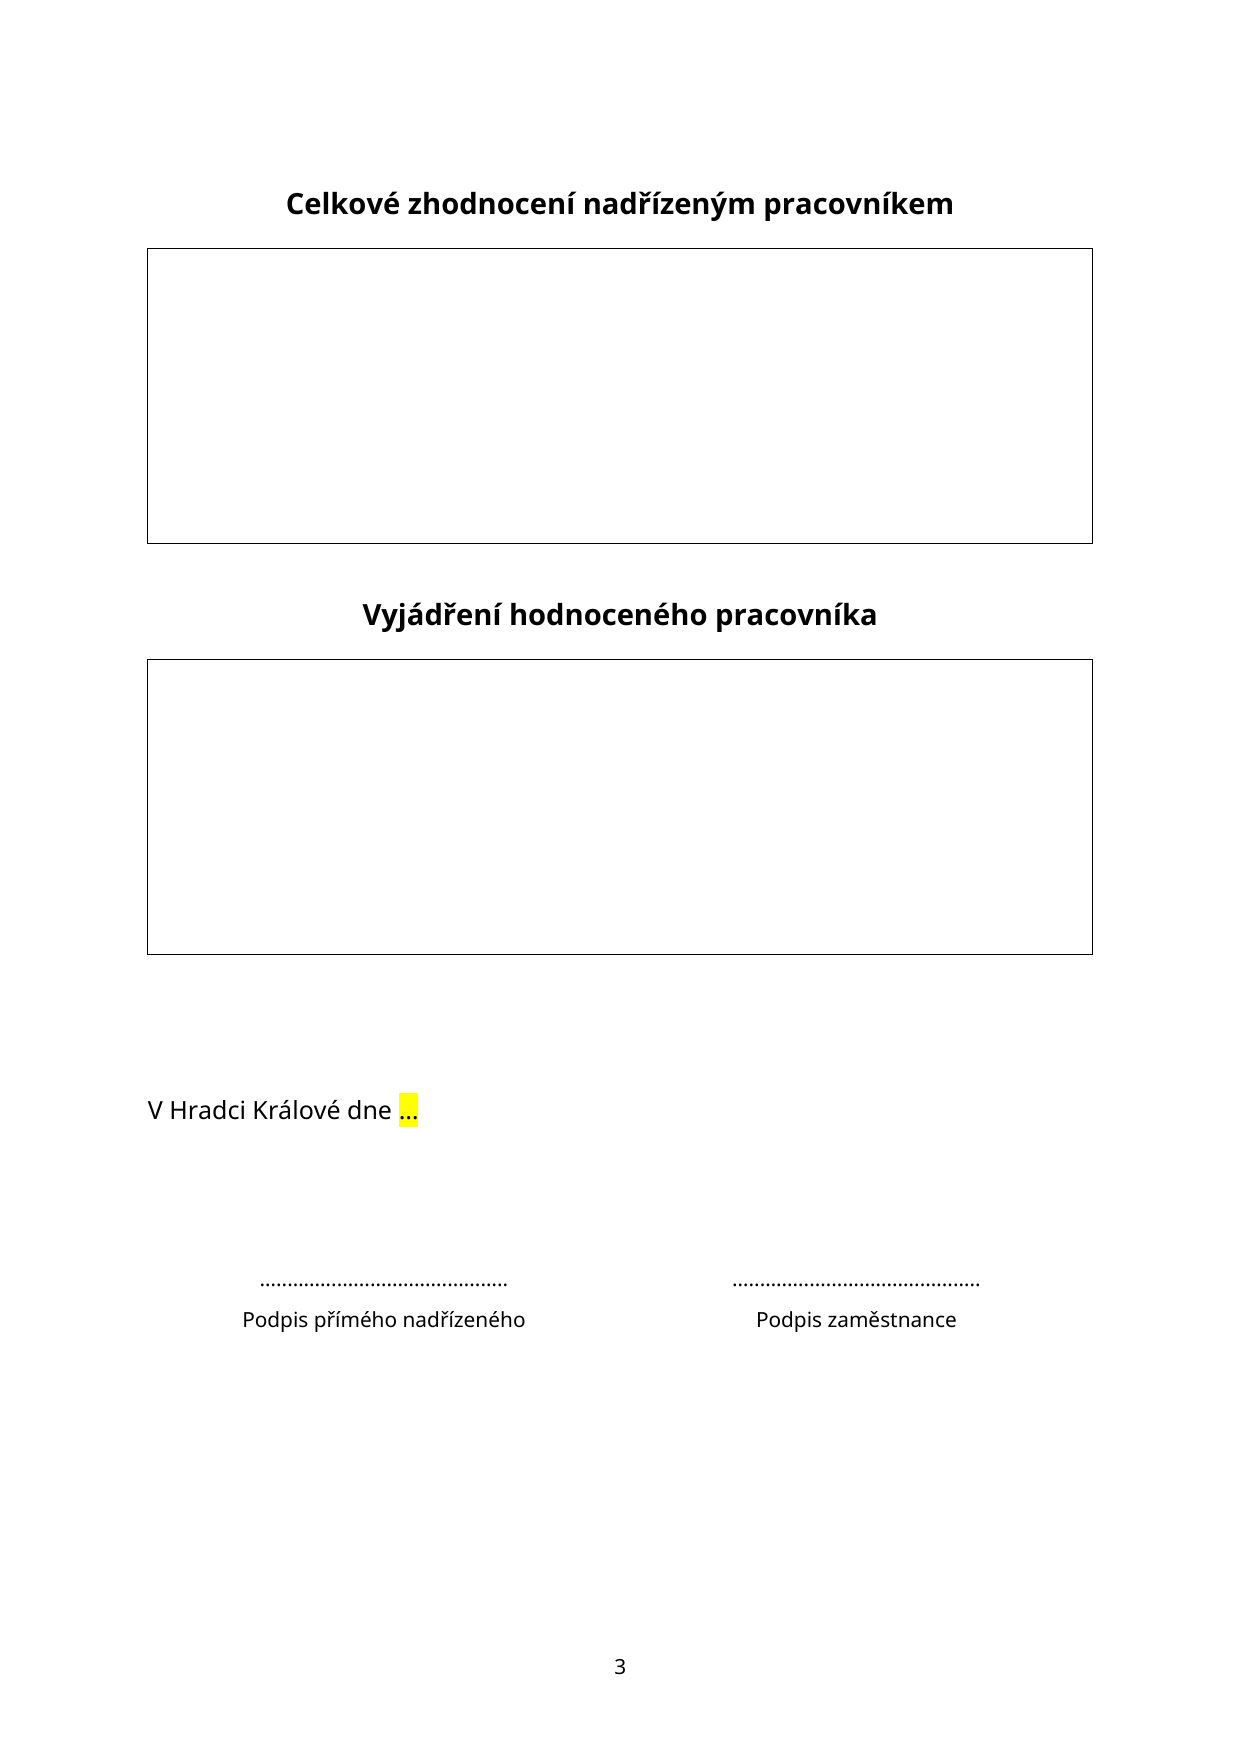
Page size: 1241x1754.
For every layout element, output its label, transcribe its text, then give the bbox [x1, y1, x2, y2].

table_header …..…..…..…..…..…..…..…..….. [620, 1264, 1093, 1305]
table_header [148, 249, 1092, 543]
table_header …..…..…..…..…..…..…..…..….. [148, 1264, 620, 1305]
table_cell Podpis přímého nadřízeného [148, 1305, 620, 1334]
table_cell Podpis zaměstnance [620, 1305, 1093, 1334]
text V Hradci Králové dne … [148, 1092, 1092, 1127]
text Celkové zhodnocení nadřízeným pracovníkem [148, 183, 1092, 223]
text Vyjádření hodnoceného pracovníka [148, 594, 1092, 634]
table_header [148, 660, 1092, 954]
